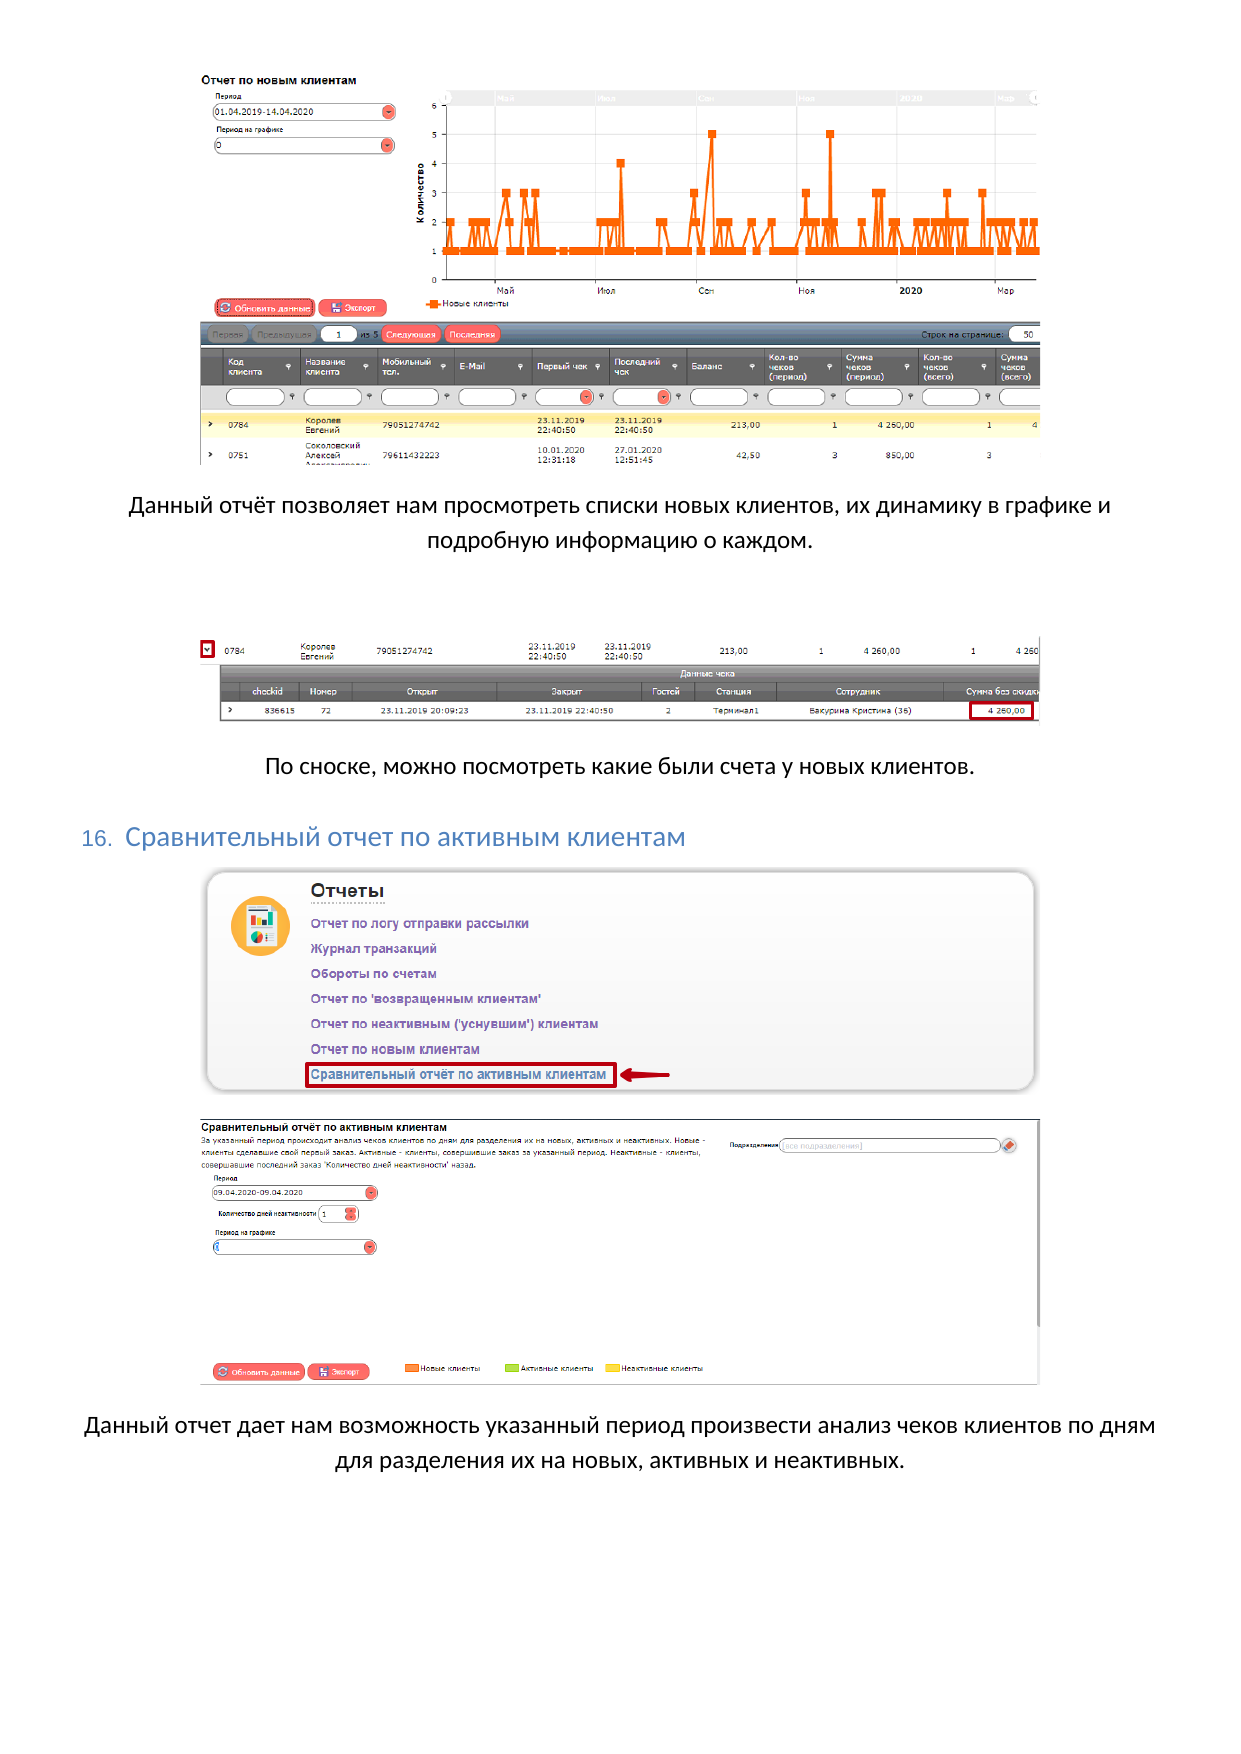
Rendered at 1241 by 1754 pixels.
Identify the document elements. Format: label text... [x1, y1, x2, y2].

picture [200, 75, 1040, 465]
picture [200, 636, 1040, 726]
picture [200, 867, 1040, 1095]
text По сноске, можно посмотреть какие были счета у новых клиентов. [75, 750, 1165, 781]
text Данный отчёт позволяет нам просмотреть списки новых клиентов, их динамику в графике и подробную информацию о каждом. [75, 489, 1165, 555]
subtitle Сравнительный отчет по активным клиентам [81, 818, 1165, 854]
text Данный отчет дает нам возможность указанный период произвести анализ чеков клиентов по дням для разделения их на новых, активных и неактивных. [75, 1409, 1165, 1474]
picture [200, 1119, 1040, 1385]
